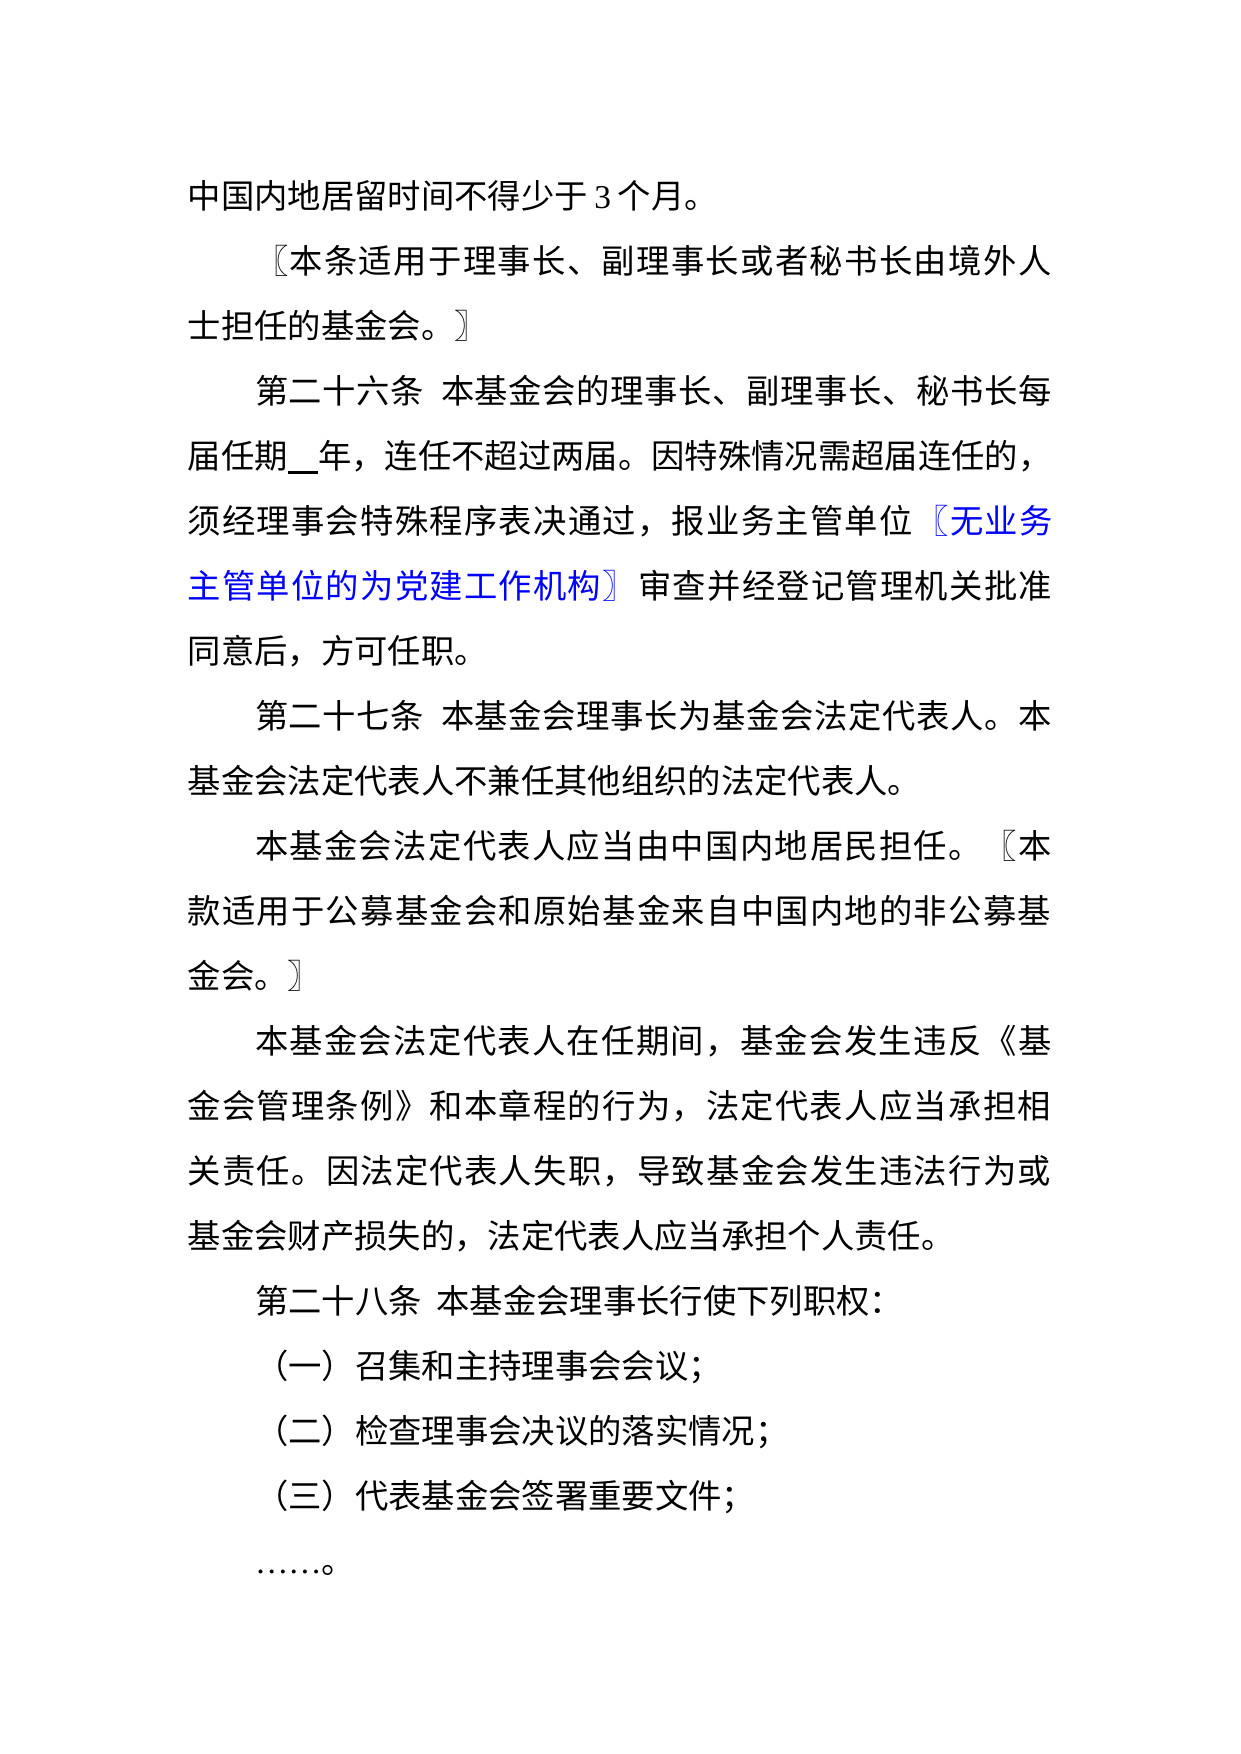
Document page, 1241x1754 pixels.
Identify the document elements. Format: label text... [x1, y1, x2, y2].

text （一）召集和主持理事会会议； [187, 1332, 1053, 1397]
text （二）检查理事会决议的落实情况； [187, 1397, 1053, 1462]
text （三）代表基金会签署重要文件； [187, 1462, 1053, 1527]
text 本基金会法定代表人在任期间，基金会发生违反《基金会管理条例》和本章程的行为，法定代表人应当承担相关责任。因法定代表人失职，导致基金会发生违法行为或基金会财产损失的，法定代表人应当承担个人责任。 [187, 1007, 1053, 1267]
text ……。 [187, 1527, 1053, 1592]
text 第二十七条 本基金会理事长为基金会法定代表人。本基金会法定代表人不兼任其他组织的法定代表人。 [187, 682, 1053, 812]
text 〖本条适用于理事长、副理事长或者秘书长由境外人士担任的基金会。〗 [187, 227, 1053, 357]
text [187, 162, 1053, 227]
text 本基金会法定代表人应当由中国内地居民担任。〖本款适用于公募基金会和原始基金来自中国内地的非公募基金会。〗 [187, 812, 1053, 1007]
text 第二十六条 本基金会的理事长、副理事长、秘书长每届任期 年，连任不超过两届。因特殊情况需超届连任的，须经理事会特殊程序表决通过，报业务主管单位〖无业务主管单位的为党建工作机构〗审查并经登记管理机关批准同意后，方可任职。 [187, 357, 1053, 682]
text 第二十八条 本基金会理事长行使下列职权： [187, 1267, 1053, 1332]
